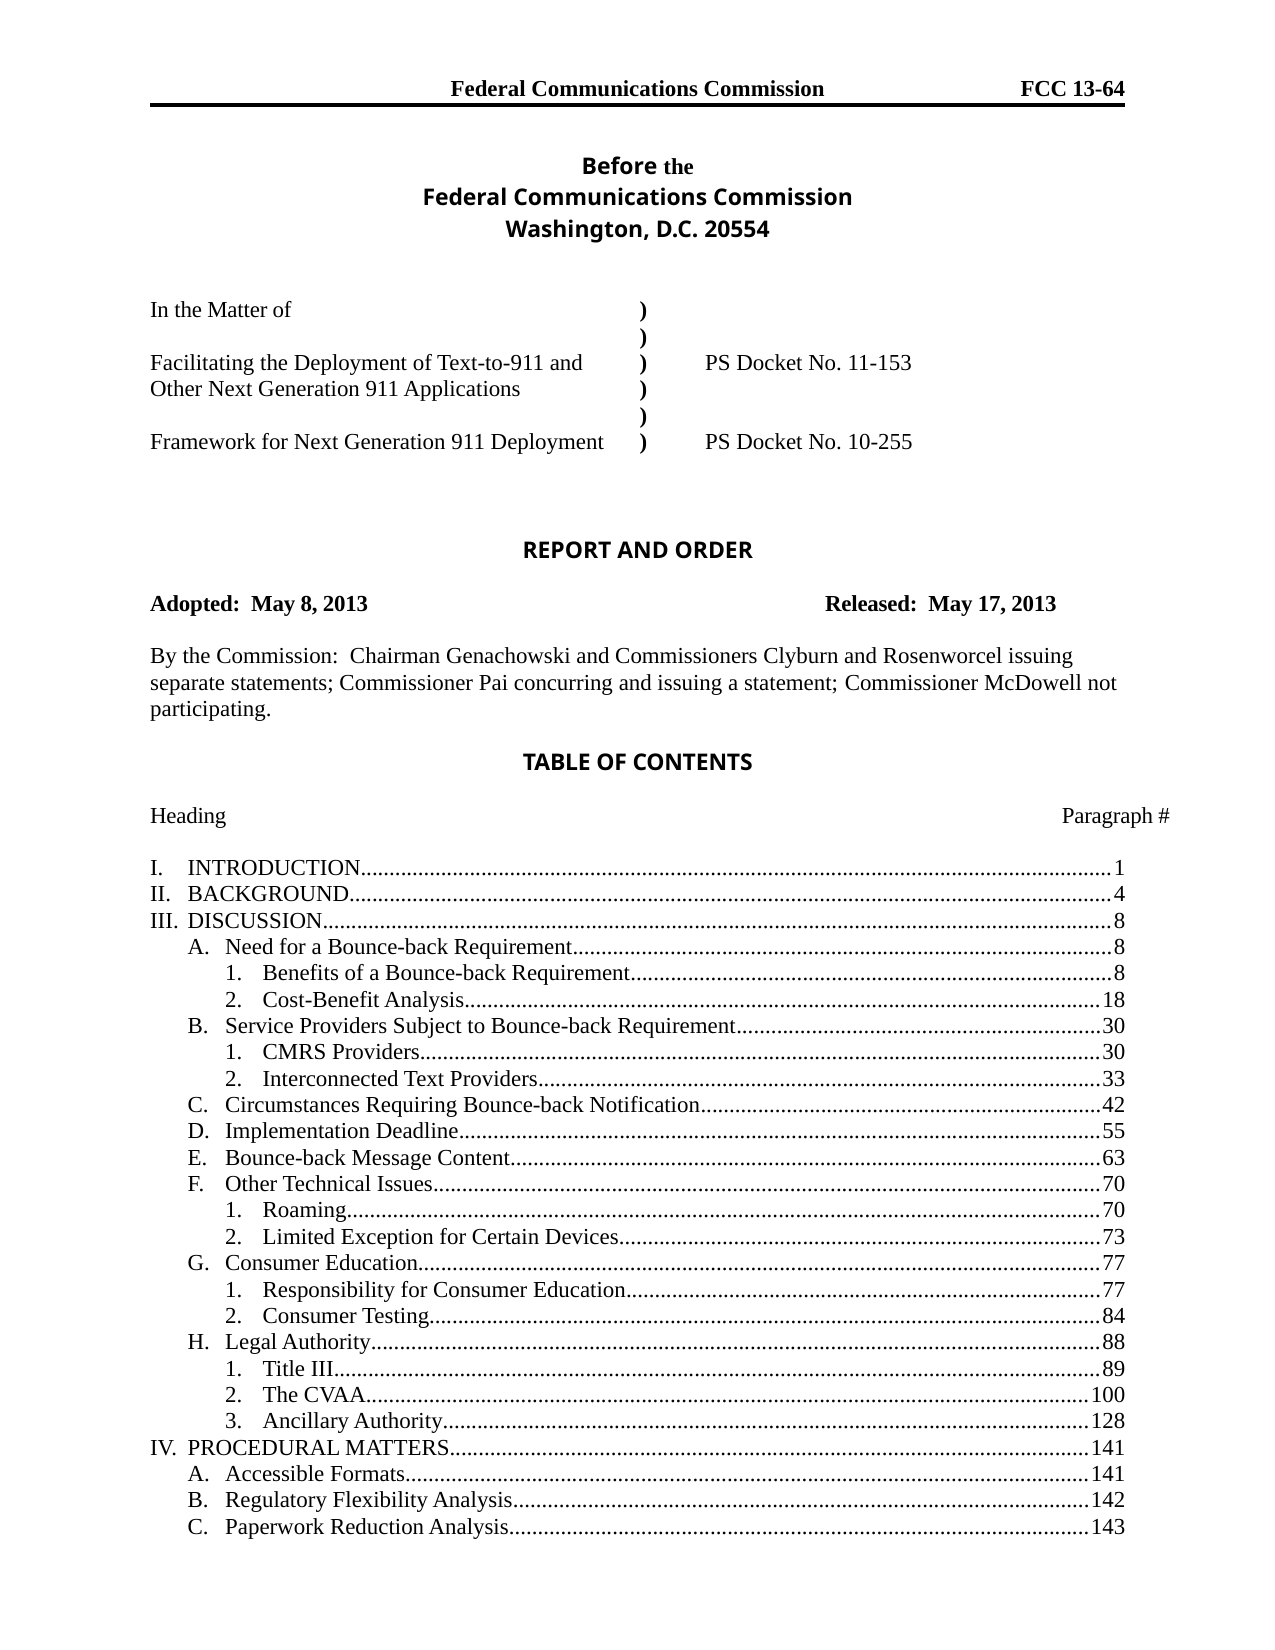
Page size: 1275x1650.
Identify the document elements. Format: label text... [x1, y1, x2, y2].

text report and order [150, 534, 1125, 565]
text Federal Communications Commission [150, 181, 1125, 212]
text 2. Limited Exception for Certain Devices 73 [225, 1223, 1050, 1249]
text 3. Ancillary Authority 128 [225, 1407, 1050, 1434]
text H. Legal Authority 88 [187, 1328, 1050, 1355]
text B. Regulatory Flexibility Analysis 142 [187, 1486, 1050, 1513]
text D. Implementation Deadline 55 [187, 1117, 1050, 1144]
text C. Paperwork Reduction Analysis 143 [187, 1513, 1050, 1539]
text 2. The CVAA 100 [225, 1381, 1050, 1407]
text 1. Title III 89 [225, 1355, 1050, 1381]
table_header ) ) ) ) ) ) [628, 296, 694, 507]
title Heading Paragraph # [150, 803, 1125, 829]
text 2. Cost-Benefit Analysis 18 [225, 986, 1050, 1012]
text I. introduction 1 [150, 854, 1050, 880]
text 2. Consumer Testing 84 [225, 1302, 1050, 1328]
text B. Service Providers Subject to Bounce-back Requirement 30 [187, 1012, 1050, 1038]
text E. Bounce-back Message Content 63 [187, 1144, 1050, 1170]
title Table of Contents [150, 746, 1125, 778]
text 1. Responsibility for Consumer Education 77 [225, 1276, 1050, 1302]
text G. Consumer Education 77 [187, 1249, 1050, 1276]
text By the Commission: Chairman Genachowski and Commissioners Clyburn and Rosenworcel issuing separate statements; Commissioner Pai concurring and issuing a statement; Commissioner McDowell not participating. [150, 642, 1125, 721]
table_header PS Docket No. 11-153 PS Docket No. 10-255 [694, 296, 1136, 507]
text III. discussion 8 [150, 907, 1050, 933]
text 1. Roaming 70 [225, 1197, 1050, 1223]
text F. Other Technical Issues 70 [187, 1170, 1050, 1197]
text A. Accessible Formats 141 [187, 1460, 1050, 1486]
text A. Need for a Bounce-back Requirement 8 [187, 933, 1050, 959]
text Before the [150, 150, 1125, 181]
text 1. Benefits of a Bounce-back Requirement 8 [225, 959, 1050, 986]
text Adopted: May 8, 2013 Released: May 17, 2013 [150, 591, 1125, 616]
text 1. CMRS Providers 30 [225, 1038, 1050, 1065]
table_header In the Matter of Facilitating the Deployment of Text-to-911 and Other Next Generation 911 Applications Framework for Next Generation 911 Deployment [139, 296, 628, 507]
text C. Circumstances Requiring Bounce-back Notification 42 [187, 1091, 1050, 1117]
text IV. procedural matters 141 [150, 1434, 1050, 1460]
text II. background 4 [150, 880, 1050, 907]
text 2. Interconnected Text Providers 33 [225, 1065, 1050, 1091]
